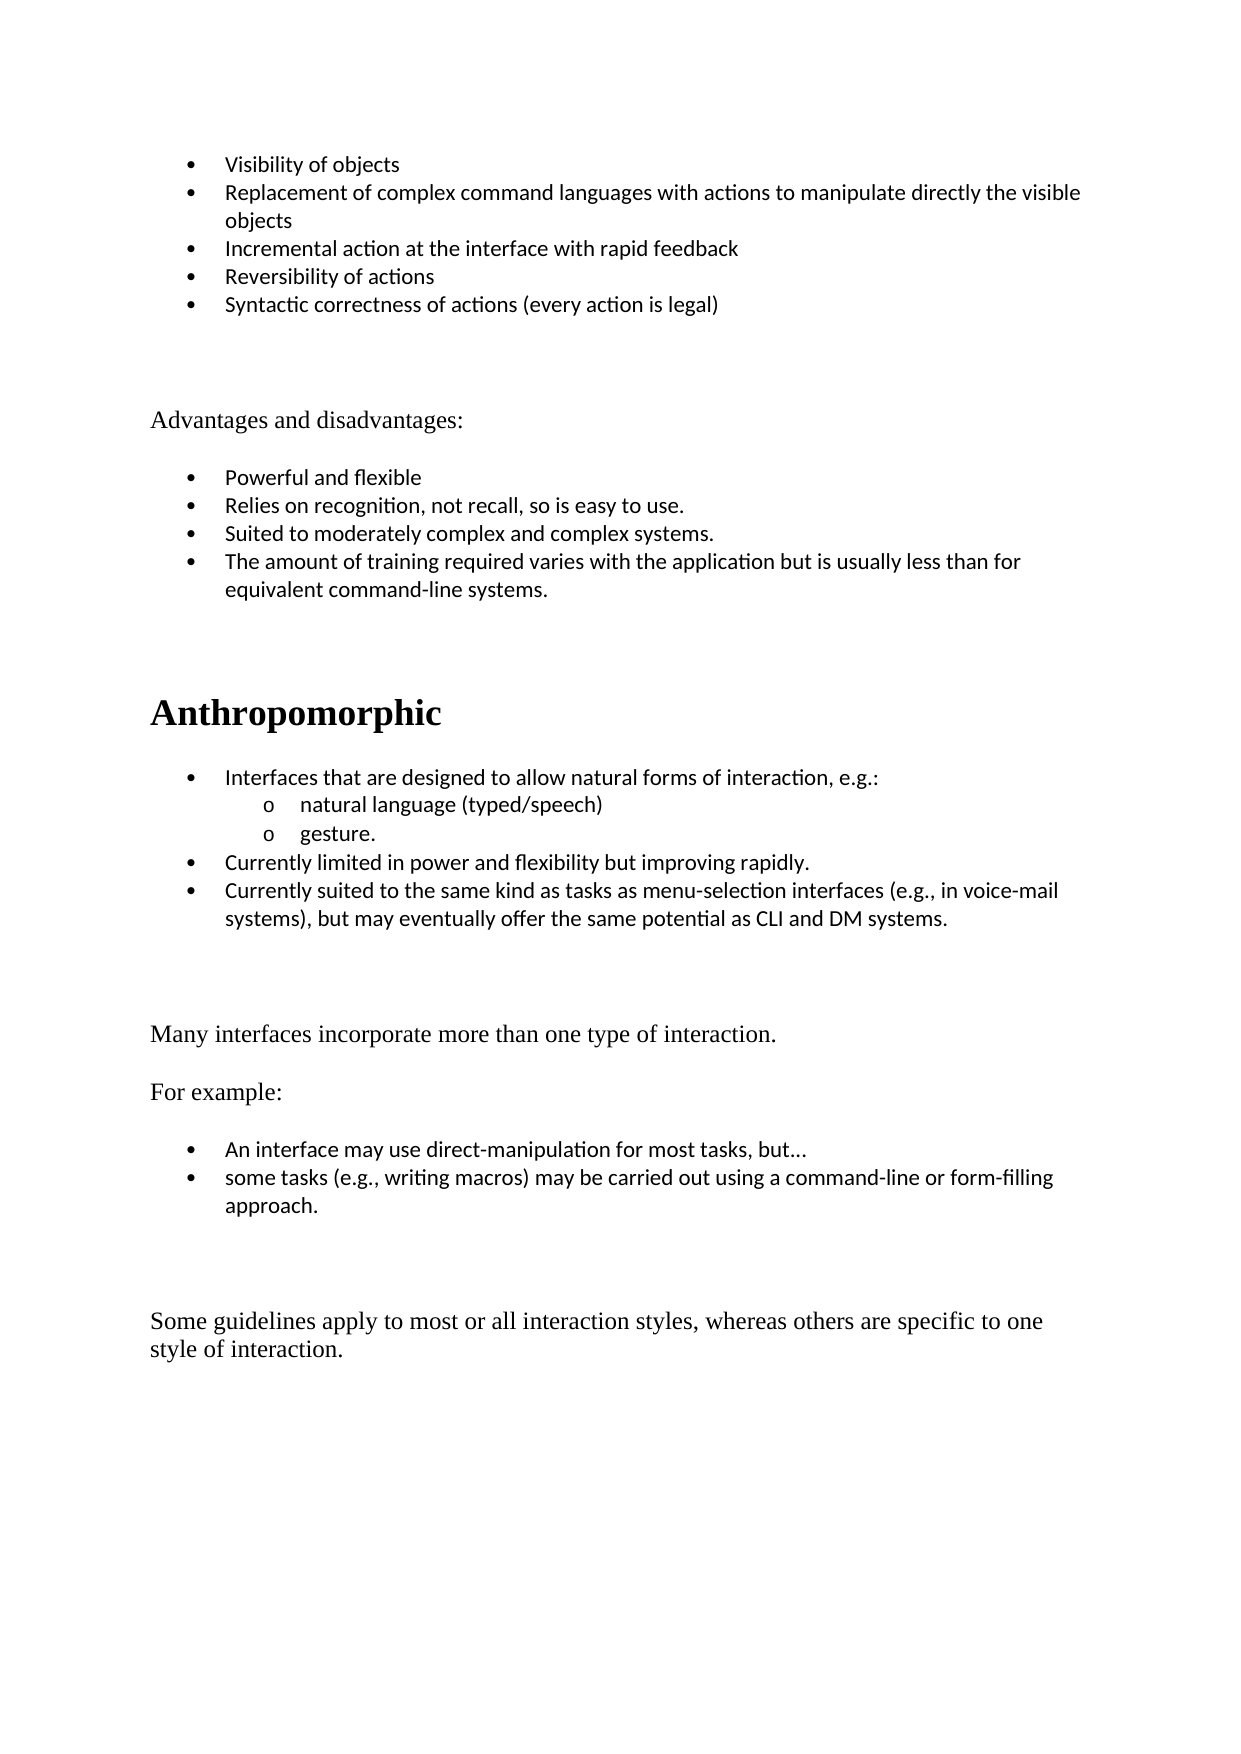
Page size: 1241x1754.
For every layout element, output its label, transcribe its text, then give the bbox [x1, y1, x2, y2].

list Relies on recognition, not recall, so is easy to use. [187, 491, 1090, 519]
list Interfaces that are designed to allow natural forms of interaction, e.g.: [187, 763, 1090, 791]
text Many interfaces incorporate more than one type of interaction. [150, 1019, 1090, 1048]
list Currently limited in power and flexibility but improving rapidly. [187, 848, 1090, 876]
list Replacement of complex command languages with actions to manipulate directly the visible objects [187, 178, 1090, 234]
list gesture. [262, 819, 1090, 848]
list An interface may use direct-manipulation for most tasks, but... [187, 1135, 1090, 1163]
list Currently suited to the same kind as tasks as menu-selection interfaces (e.g., in voice-mail systems), but may eventually offer the same potential as CLI and DM systems. [187, 876, 1090, 932]
list natural language (typed/speech) [262, 791, 1090, 819]
list Reversibility of actions [187, 262, 1090, 290]
list Powerful and flexible [187, 463, 1090, 491]
text Some guidelines apply to most or all interaction styles, whereas others are specific to one style of interaction. [150, 1306, 1090, 1363]
list some tasks (e.g., writing macros) may be carried out using a command-line or form-filling approach. [187, 1163, 1090, 1219]
list Suited to moderately complex and complex systems. [187, 519, 1090, 547]
list Visibility of objects [187, 150, 1090, 178]
list Incremental action at the interface with rapid feedback [187, 234, 1090, 262]
list The amount of training required varies with the application but is usually less than for equivalent command-line systems. [187, 547, 1090, 603]
list Syntactic correctness of actions (every action is legal) [187, 290, 1090, 318]
text Advantages and disadvantages: [150, 405, 1090, 434]
text For example: [150, 1077, 1090, 1106]
subtitle Anthropomorphic [150, 690, 1090, 733]
